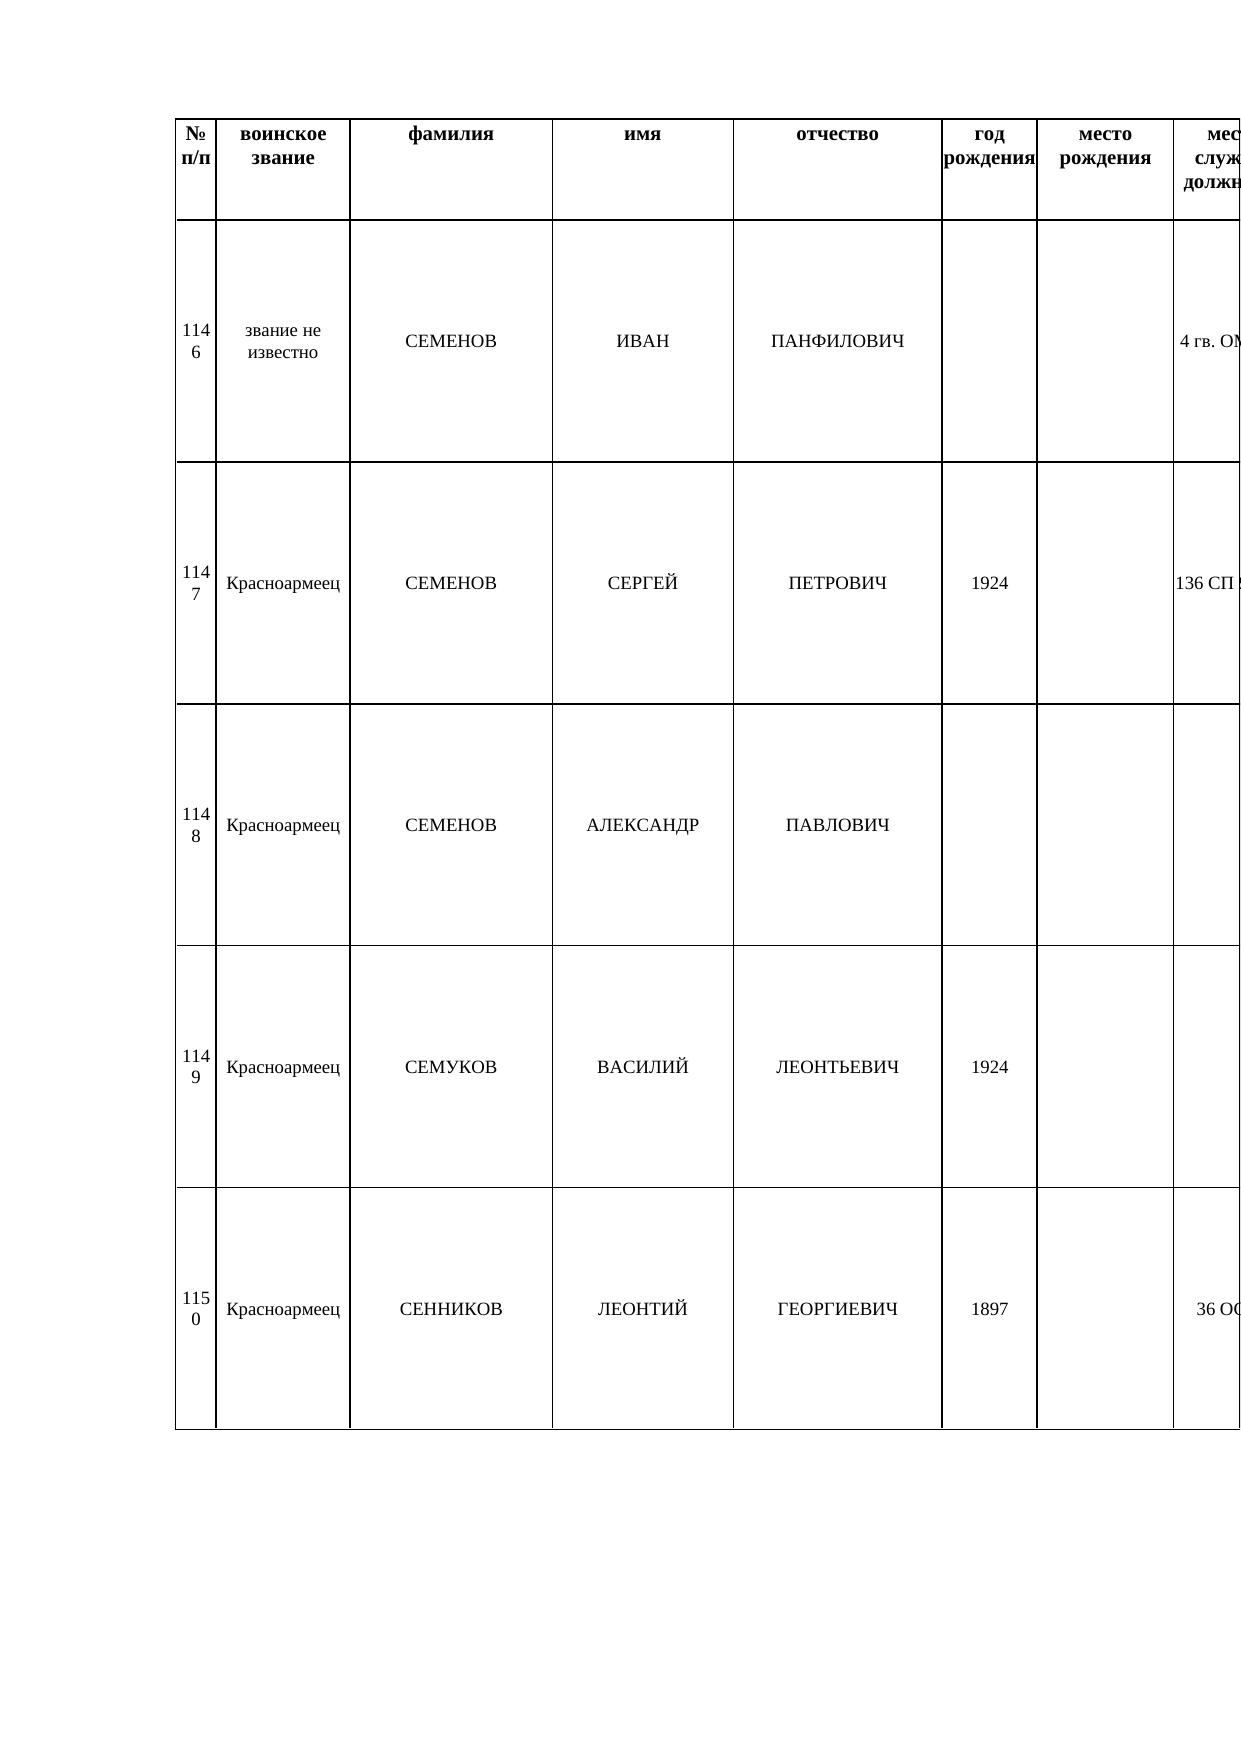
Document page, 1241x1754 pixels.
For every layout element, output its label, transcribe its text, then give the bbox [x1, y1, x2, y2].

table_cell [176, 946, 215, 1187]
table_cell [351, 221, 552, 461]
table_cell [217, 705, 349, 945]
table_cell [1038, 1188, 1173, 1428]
table_header имя [553, 120, 733, 219]
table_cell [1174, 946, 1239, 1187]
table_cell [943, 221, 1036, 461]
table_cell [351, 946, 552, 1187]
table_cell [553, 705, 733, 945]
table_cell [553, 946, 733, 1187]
table_header место службы, должность [1174, 120, 1239, 219]
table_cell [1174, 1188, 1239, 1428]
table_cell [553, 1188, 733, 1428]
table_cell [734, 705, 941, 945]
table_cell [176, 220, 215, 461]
table_header воинское звание [217, 120, 349, 219]
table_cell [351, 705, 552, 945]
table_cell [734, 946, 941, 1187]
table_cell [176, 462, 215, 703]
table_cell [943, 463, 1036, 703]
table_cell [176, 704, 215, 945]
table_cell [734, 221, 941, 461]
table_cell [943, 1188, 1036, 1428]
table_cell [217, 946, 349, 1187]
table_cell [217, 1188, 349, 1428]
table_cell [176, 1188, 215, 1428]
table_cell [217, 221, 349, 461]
table_header фамилия [351, 120, 552, 219]
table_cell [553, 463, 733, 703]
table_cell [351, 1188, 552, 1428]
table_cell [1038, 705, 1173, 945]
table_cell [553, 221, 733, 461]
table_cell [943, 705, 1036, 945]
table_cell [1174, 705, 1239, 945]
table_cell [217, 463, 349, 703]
table_header отчество [734, 120, 941, 219]
table_header № п/п [176, 120, 215, 219]
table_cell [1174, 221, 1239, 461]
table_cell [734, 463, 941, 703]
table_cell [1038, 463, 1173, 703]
table_header год рождения [943, 120, 1036, 219]
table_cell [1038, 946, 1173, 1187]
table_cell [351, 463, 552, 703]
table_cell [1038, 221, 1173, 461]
table_header место рождения [1038, 120, 1173, 219]
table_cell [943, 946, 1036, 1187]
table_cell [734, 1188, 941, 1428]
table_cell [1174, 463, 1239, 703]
